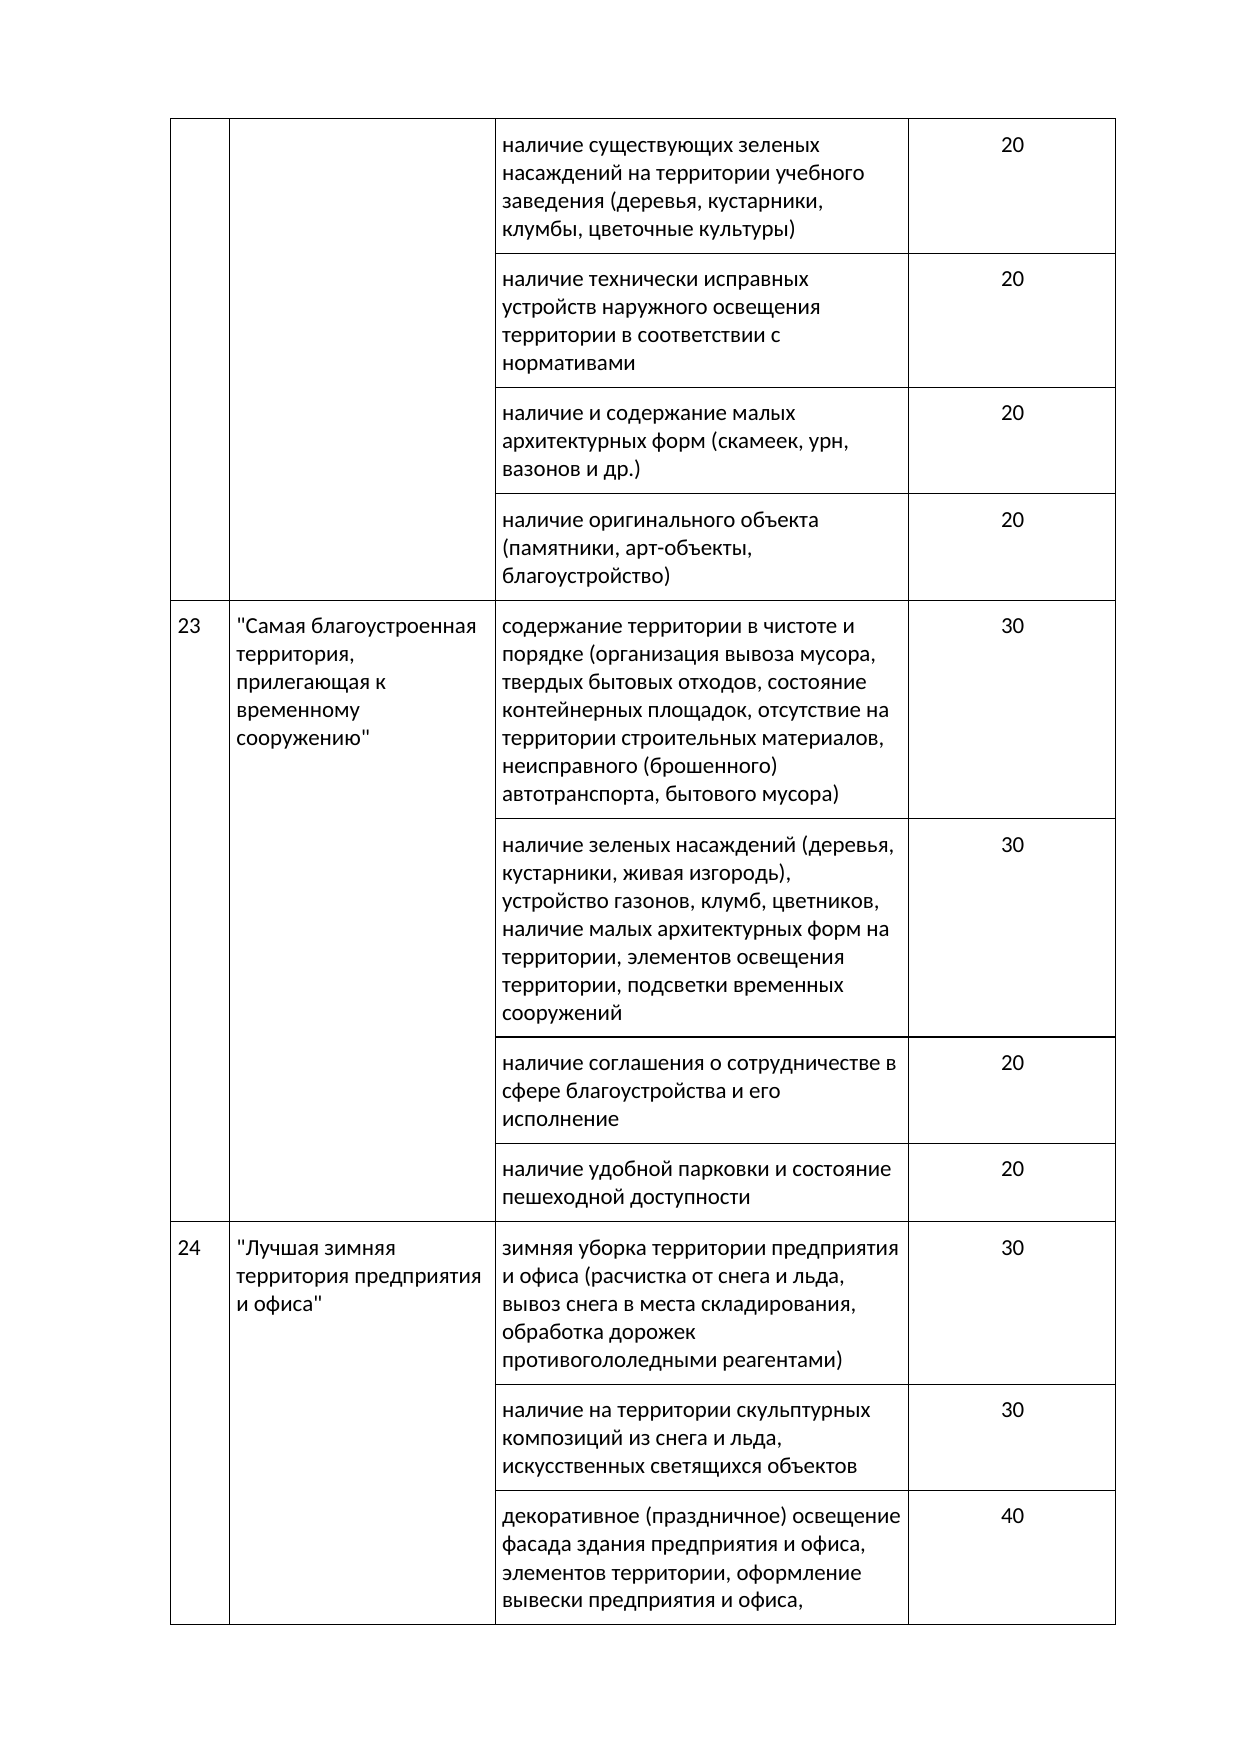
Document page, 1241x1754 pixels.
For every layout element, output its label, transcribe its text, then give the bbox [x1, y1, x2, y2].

table_cell 20 [909, 119, 1115, 252]
table_cell 24 [171, 1222, 229, 1624]
table_cell наличие на территории скульптурных композиций из снега и льда, искусственных светящихся объектов [496, 1385, 908, 1490]
table_cell 20 [909, 1144, 1115, 1221]
table_cell 20 [909, 254, 1115, 387]
table_cell наличие удобной парковки и состояние пешеходной доступности [496, 1144, 908, 1221]
table_cell содержание территории в чистоте и порядке (организация вывоза мусора, твердых бытовых отходов, состояние контейнерных площадок, отсутствие на территории строительных материалов, неисправного (брошенного) автотранспорта, бытового мусора) [496, 601, 908, 818]
table_cell 20 [909, 1038, 1115, 1143]
table_cell наличие технически исправных устройств наружного освещения территории в соответствии с нормативами [496, 254, 908, 387]
table_cell 20 [909, 494, 1115, 599]
table_cell наличие оригинального объекта (памятники, арт-объекты, благоустройство) [496, 494, 908, 599]
table_cell 30 [909, 1385, 1115, 1490]
table_cell 40 [909, 1491, 1115, 1624]
table_cell "Самая благоустроенная территория, прилегающая к временному сооружению" [230, 601, 495, 1221]
table_cell 20 [909, 388, 1115, 493]
table_cell наличие и содержание малых архитектурных форм (скамеек, урн, вазонов и др.) [496, 388, 908, 493]
table_cell наличие зеленых насаждений (деревья, кустарники, живая изгородь), устройство газонов, клумб, цветников, наличие малых архитектурных форм на территории, элементов освещения территории, подсветки временных сооружений [496, 819, 908, 1036]
table_cell 22 [171, 119, 229, 599]
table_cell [230, 119, 495, 599]
table_cell 30 [909, 601, 1115, 818]
table_cell 30 [909, 819, 1115, 1036]
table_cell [496, 1491, 908, 1624]
table_cell 30 [909, 1222, 1115, 1383]
table_cell наличие соглашения о сотрудничестве в сфере благоустройства и его исполнение [496, 1038, 908, 1143]
table_cell наличие существующих зеленых насаждений на территории учебного заведения (деревья, кустарники, клумбы, цветочные культуры) [496, 119, 908, 252]
table_cell "Лучшая зимняя территория предприятия и офиса" [230, 1222, 495, 1624]
table_cell зимняя уборка территории предприятия и офиса (расчистка от снега и льда, вывоз снега в места складирования, обработка дорожек противогололедными реагентами) [496, 1222, 908, 1383]
table_cell 23 [171, 601, 229, 1221]
